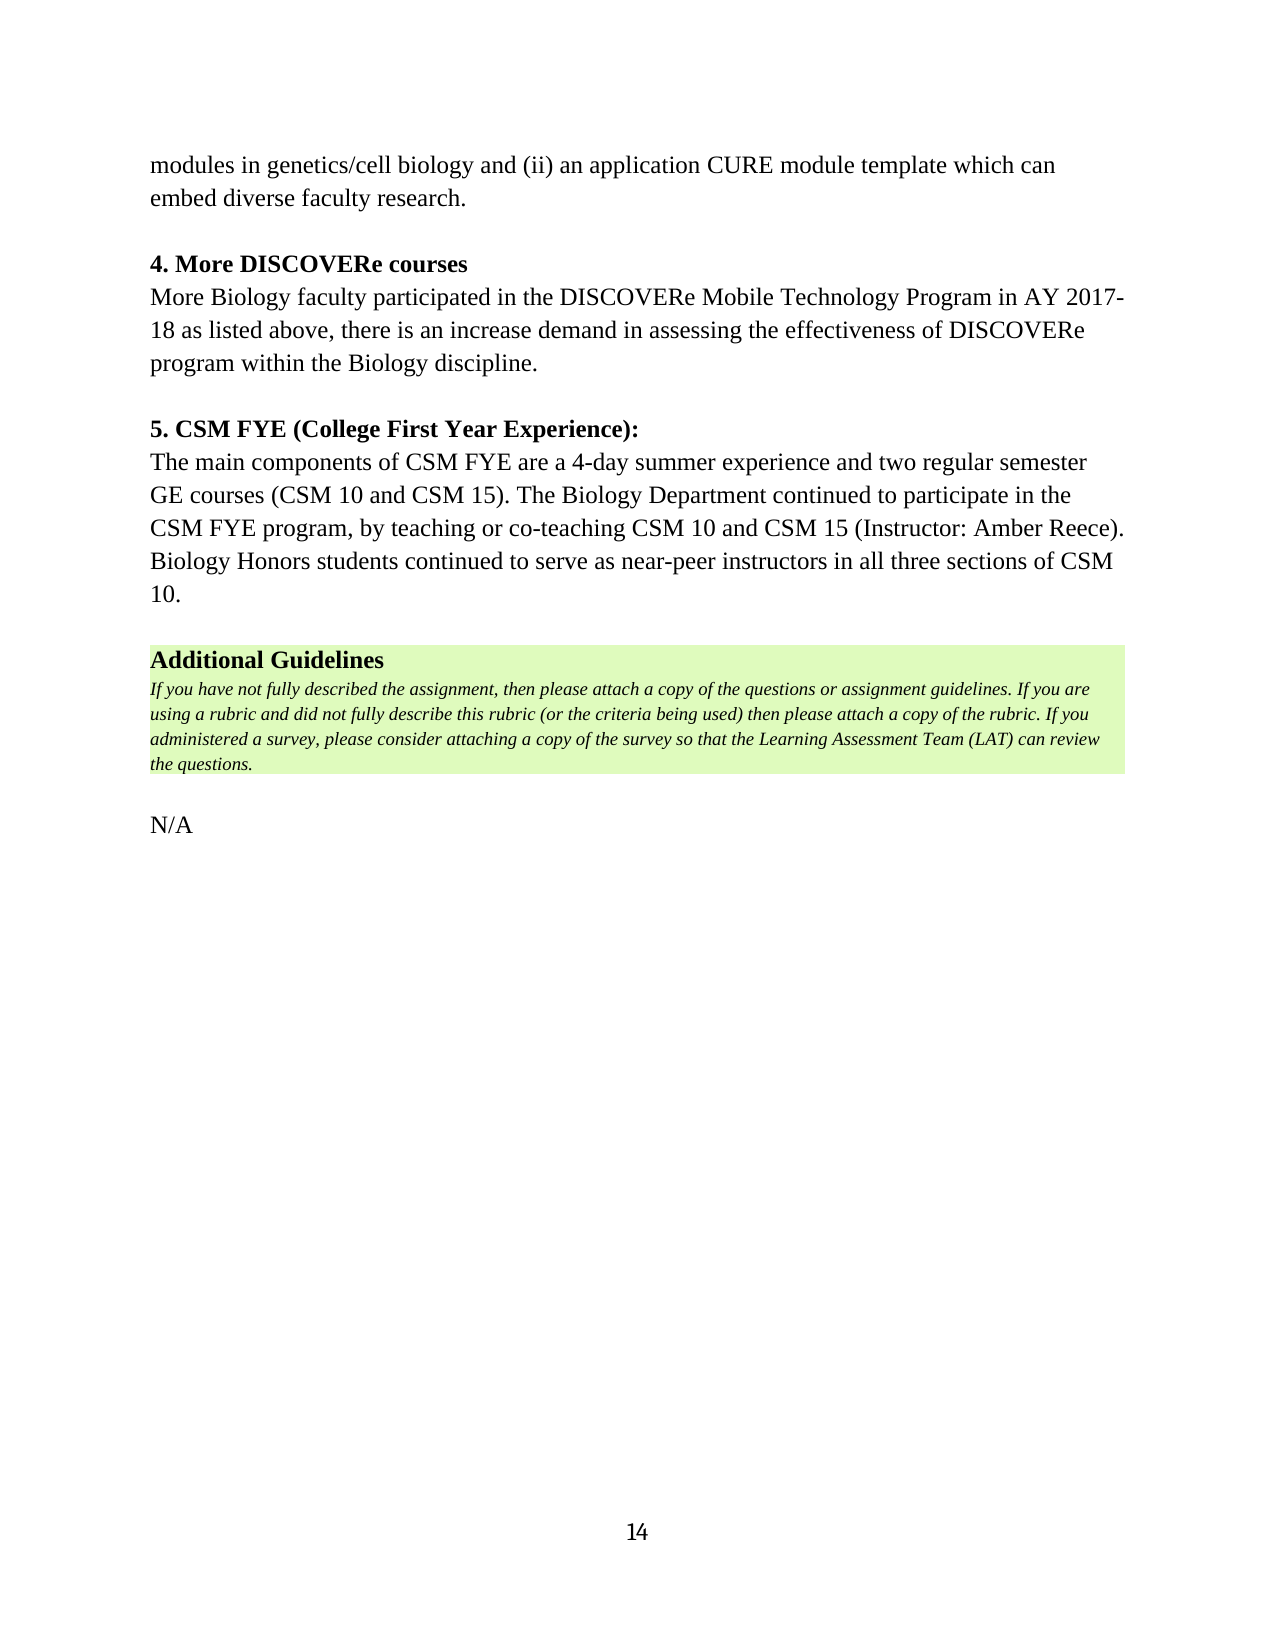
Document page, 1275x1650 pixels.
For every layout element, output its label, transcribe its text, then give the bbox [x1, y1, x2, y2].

text 5. CSM FYE (College First Year Experience): [150, 414, 1125, 443]
text 4. More DISCOVERe courses [150, 249, 1125, 278]
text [150, 150, 1125, 212]
text More Biology faculty participated in the DISCOVERe Mobile Technology Program in AY 2017-18 as listed above, there is an increase demand in assessing the effectiveness of DISCOVERe program within the Biology discipline. [150, 282, 1125, 377]
text The main components of CSM FYE are a 4-day summer experience and two regular semester GE courses (CSM 10 and CSM 15). The Biology Department continued to participate in the CSM FYE program, by teaching or co-teaching CSM 10 and CSM 15 (Instructor: Amber Reece). Biology Honors students continued to serve as near-peer instructors in all three sections of CSM 10. [150, 447, 1125, 608]
text If you have not fully described the assignment, then please attach a copy of the questions or assignment guidelines. If you are using a rubric and did not fully describe this rubric (or the criteria being used) then please attach a copy of the rubric. If you administered a survey, please consider attaching a copy of the survey so that the Learning Assessment Team (LAT) can review the questions. [150, 678, 1125, 774]
text Additional Guidelines [150, 645, 1125, 674]
text N/A [150, 811, 1125, 839]
